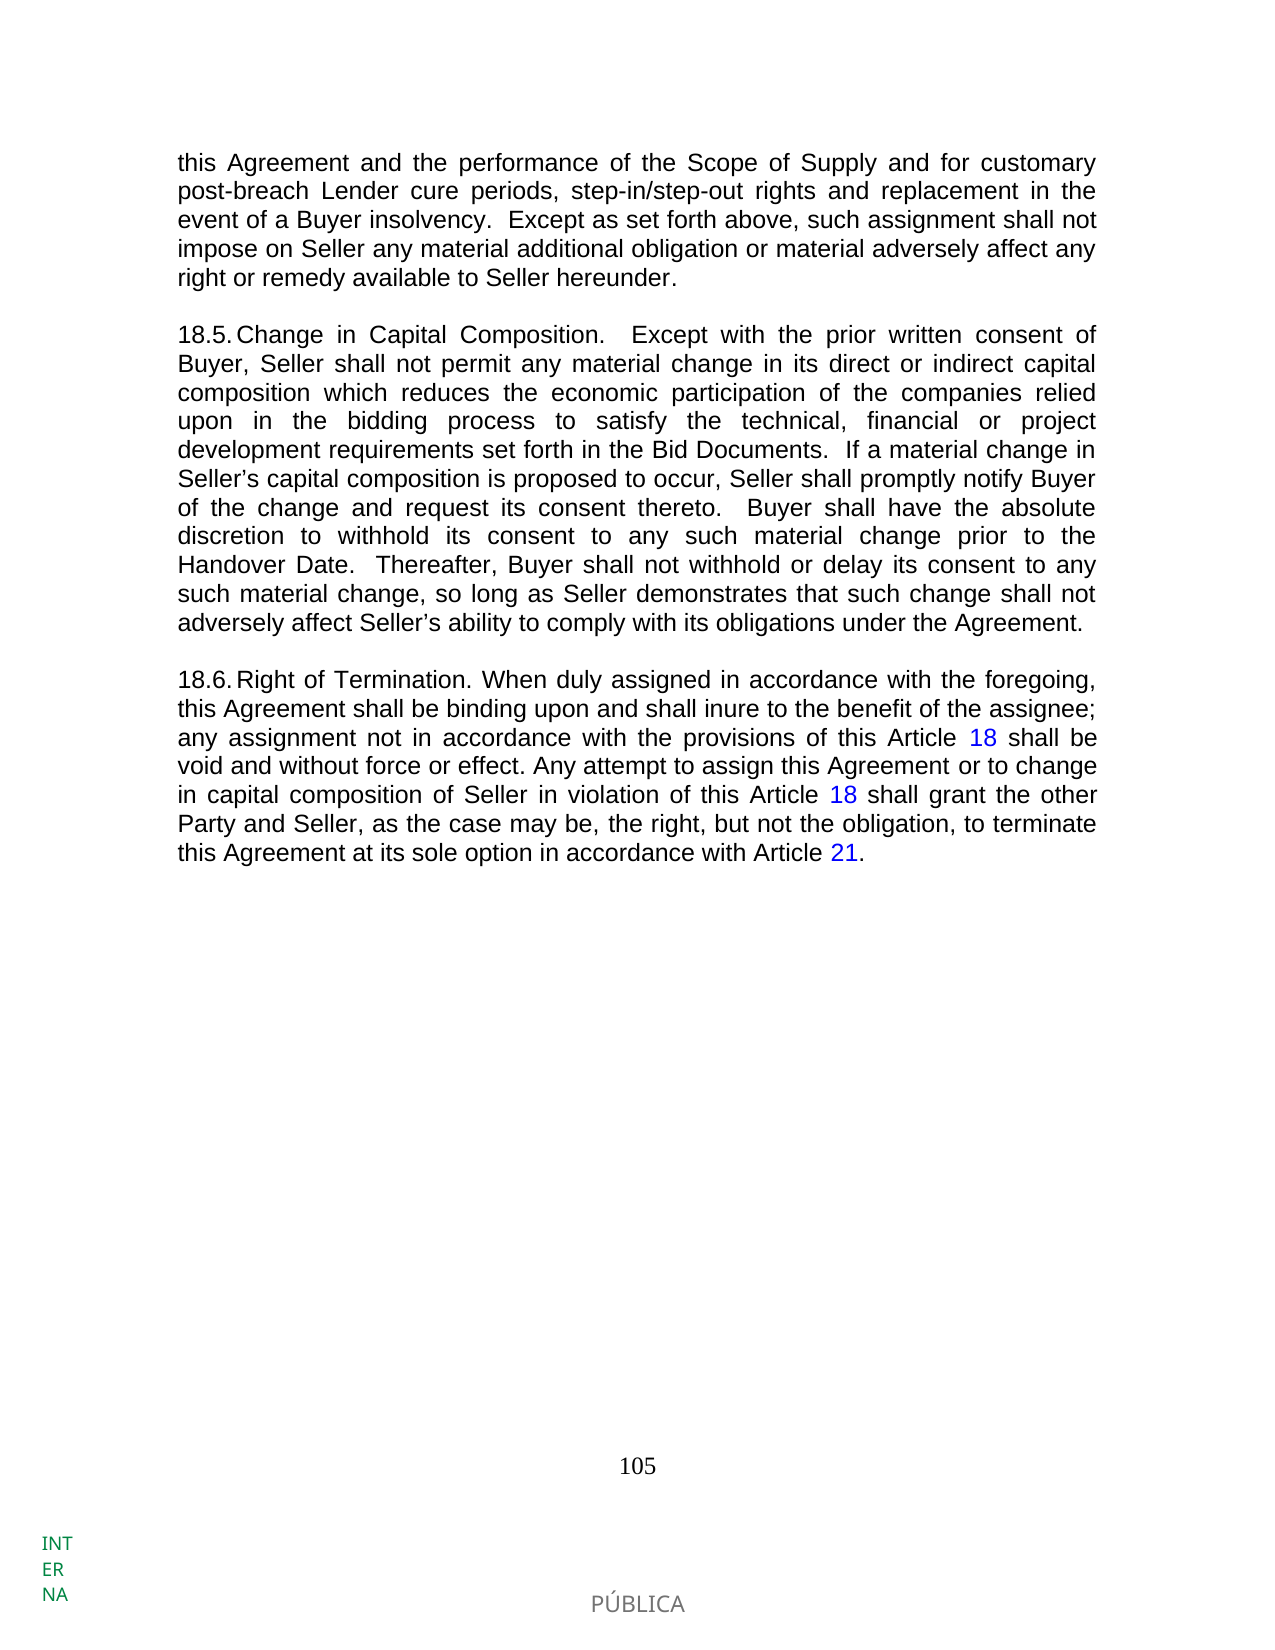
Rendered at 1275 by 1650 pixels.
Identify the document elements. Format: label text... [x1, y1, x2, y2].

list Change in Capital Composition. Except with the prior written consent of Buyer, Seller shall not permit any material change in its direct or indirect capital composition which reduces the economic participation of the companies relied upon in the bidding process to satisfy the technical, financial or project development requirements set forth in the Bid Documents. If a material change in Seller’s capital composition is proposed to occur, Seller shall promptly notify Buyer of the change and request its consent thereto. Buyer shall have the absolute discretion to withhold its consent to any such material change prior to the Handover Date. Thereafter, Buyer shall not withhold or delay its consent to any such material change, so long as Seller demonstrates that such change shall not adversely affect Seller’s ability to comply with its obligations under the Agreement. [177, 320, 1098, 636]
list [177, 148, 1098, 291]
list Right of Termination. When duly assigned in accordance with the foregoing, this Agreement shall be binding upon and shall inure to the benefit of the assignee; any assignment not in accordance with the provisions of this Article 18 shall be void and without force or effect. Any attempt to assign this Agreement or to change in capital composition of Seller in violation of this Article 18 shall grant the other Party and Seller, as the case may be, the right, but not the obligation, to terminate this Agreement at its sole option in accordance with Article 21. [177, 665, 1098, 866]
